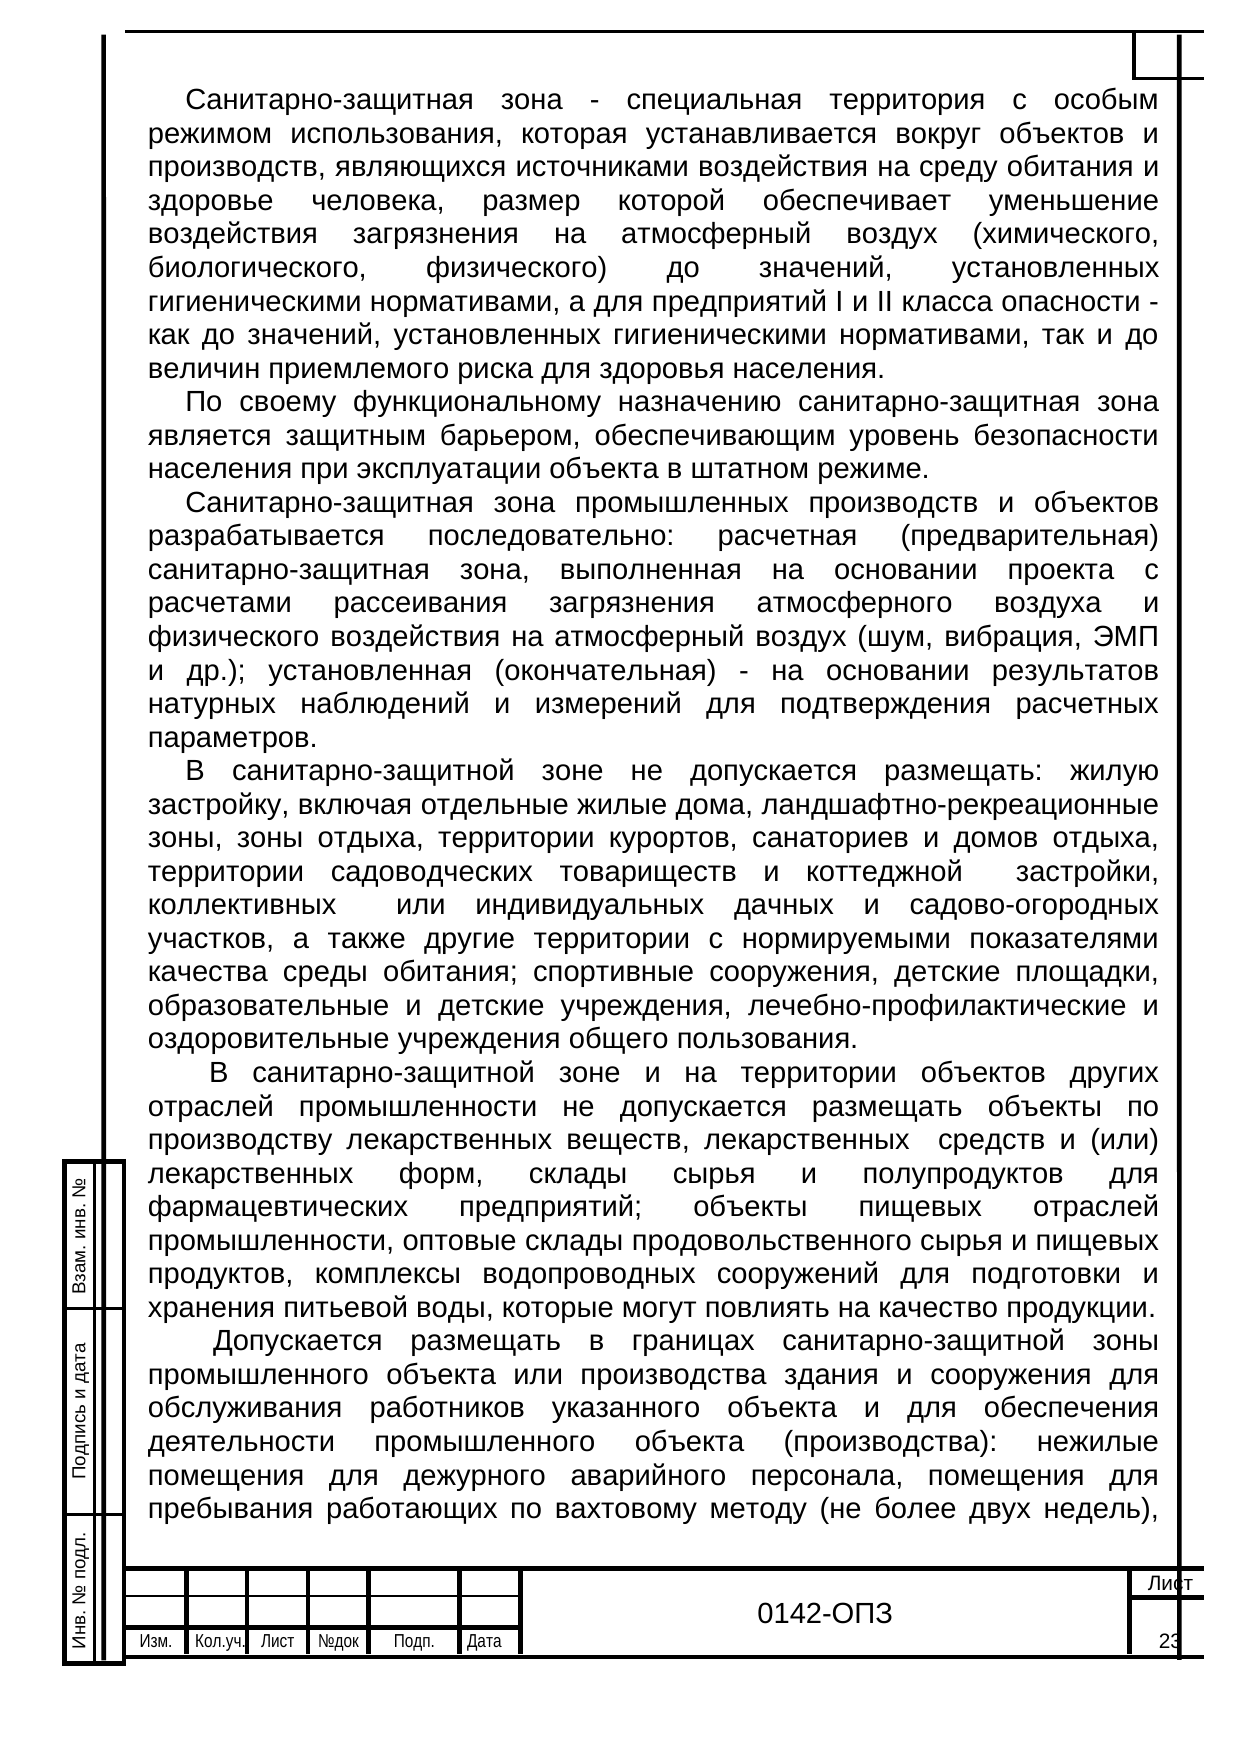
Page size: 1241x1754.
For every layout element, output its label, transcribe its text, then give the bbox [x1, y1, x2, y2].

text Санитарно-защитная зона - специальная территория с особым режимом использования, которая устанавливается вокруг объектов и производств, являющихся источниками воздействия на среду обитания и здоровье человека, размер которой обеспечивает уменьшение воздействия загрязнения на атмосферный воздух (химического, биологического, физического) до значений, установленных гигиеническими нормативами, а для предприятий I и II класса опасности - как до значений, установленных гигиеническими нормативами, так и до величин приемлемого риска для здоровья населения. [148, 82, 1160, 384]
text Санитарно-защитная зона промышленных производств и объектов разрабатывается последовательно: расчетная (предварительная) санитарно-защитная зона, выполненная на основании проекта с расчетами рассеивания загрязнения атмосферного воздуха и физического воздействия на атмосферный воздух (шум, вибрация, ЭМП и др.); установленная (окончательная) - на основании результатов натурных наблюдений и измерений для подтверждения расчетных параметров. [148, 485, 1160, 753]
text В санитарно-защитной зоне не допускается размещать: жилую застройку, включая отдельные жилые дома, ландшафтно-рекреационные зоны, зоны отдыха, территории курортов, санаториев и домов отдыха, территории садоводческих товариществ и коттеджной застройки, коллективных или индивидуальных дачных и садово-огородных участков, а также другие территории с нормируемыми показателями качества среды обитания; спортивные сооружения, детские площадки, образовательные и детские учреждения, лечебно-профилактические и оздоровительные учреждения общего пользования. [148, 753, 1160, 1055]
text По своему функциональному назначению санитарно-защитная зона является защитным барьером, обеспечивающим уровень безопасности населения при эксплуатации объекта в штатном режиме. [148, 384, 1160, 485]
text В санитарно-защитной зоне и на территории объектов других отраслей промышленности не допускается размещать объекты по производству лекарственных веществ, лекарственных средств и (или) лекарственных форм, склады сырья и полупродуктов для фармацевтических предприятий; объекты пищевых отраслей промышленности, оптовые склады продовольственного сырья и пищевых продуктов, комплексы водопроводных сооружений для подготовки и хранения питьевой воды, которые могут повлиять на качество продукции. [148, 1055, 1160, 1323]
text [148, 1323, 1160, 1525]
